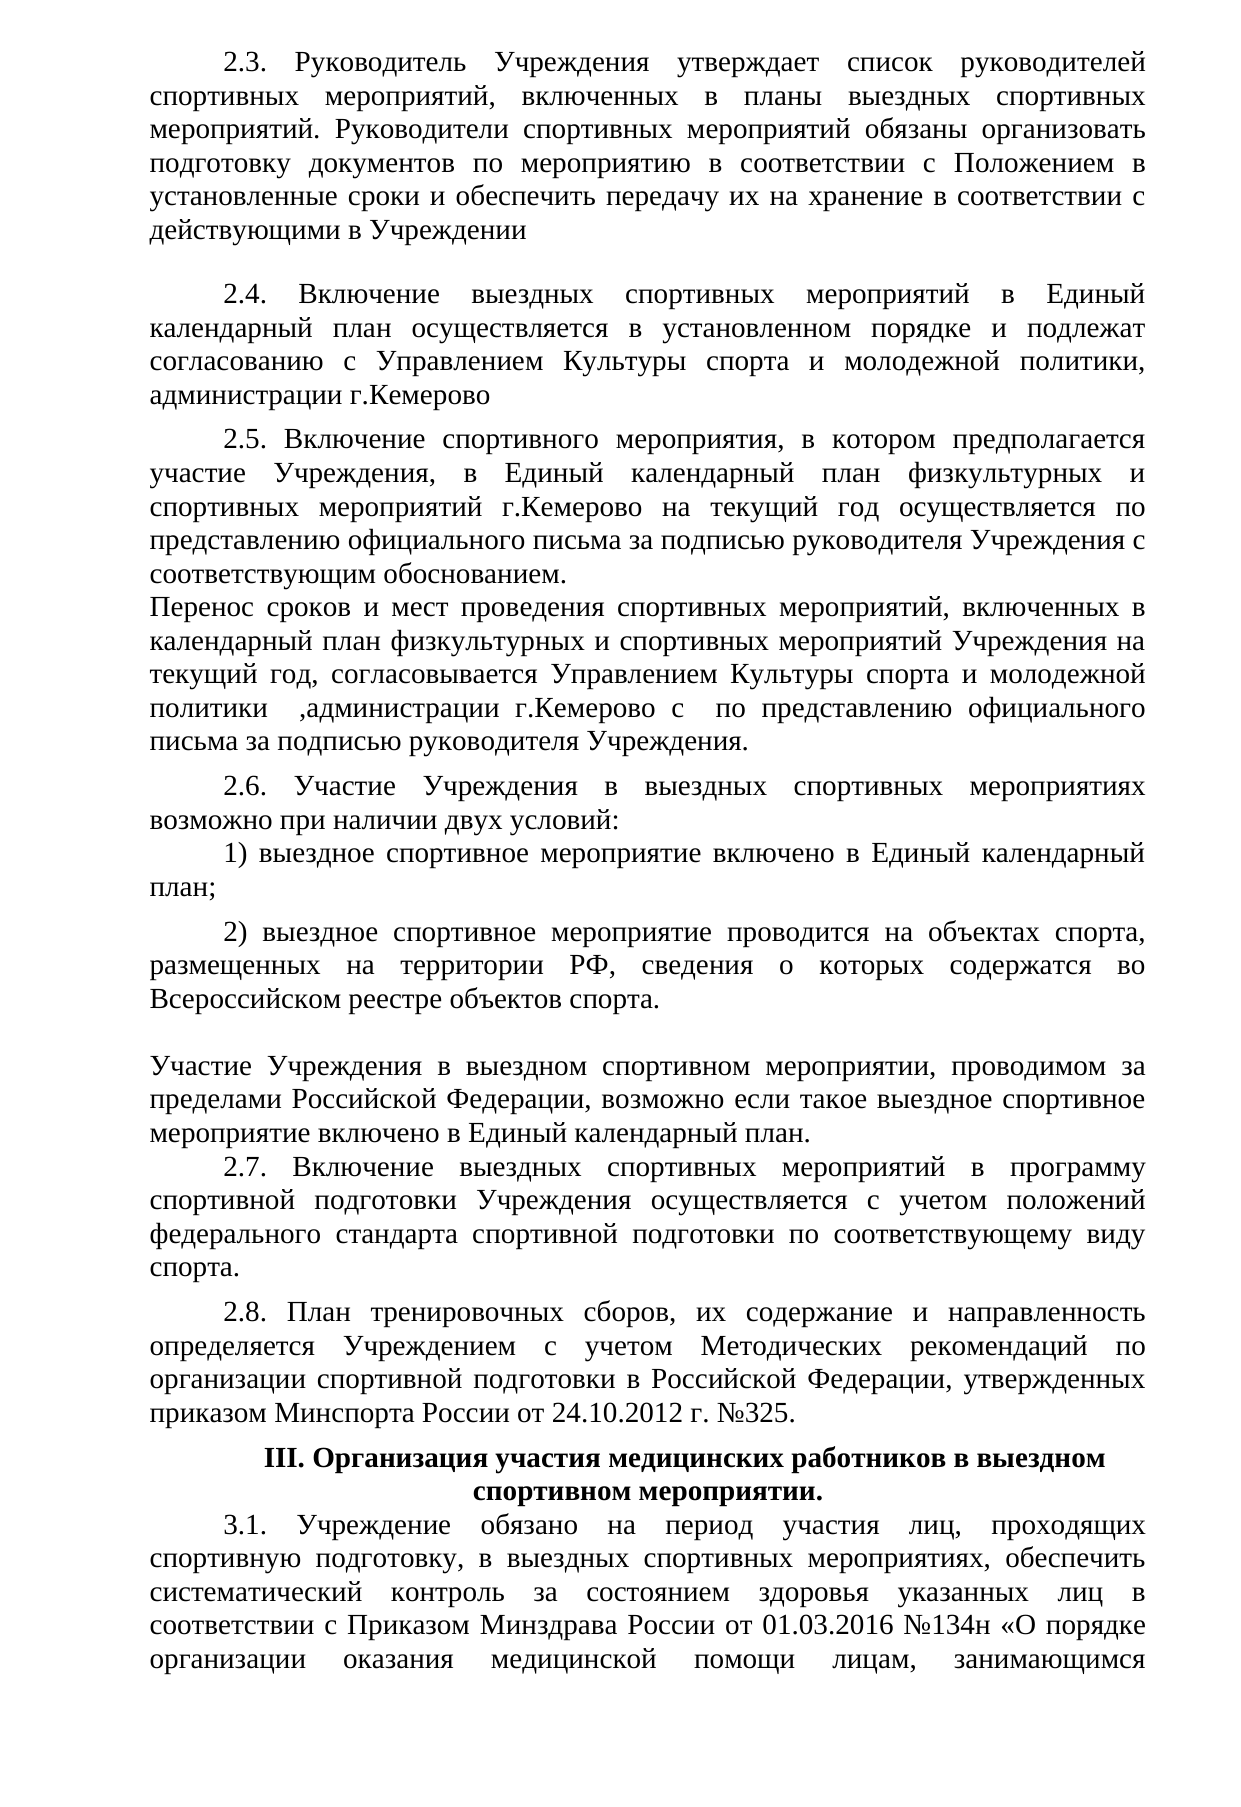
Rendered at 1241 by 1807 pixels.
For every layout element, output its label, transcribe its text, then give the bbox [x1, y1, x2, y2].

text 2.8. План тренировочных сборов, их содержание и направленность определяется Учреждением с учетом Методических рекомендаций по организации спортивной подготовки в Российской Федерации, утвержденных приказом Минспорта России от 24.10.2012 г. №325. [149, 1294, 1146, 1428]
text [149, 1507, 1146, 1674]
text Участие Учреждения в выездном спортивном мероприятии, проводимом за пределами Российской Федерации, возможно если такое выездное спортивное мероприятие включено в Единый календарный план. [149, 1048, 1146, 1149]
text Перенос сроков и мест проведения спортивных мероприятий, включенных в календарный план физкультурных и спортивных мероприятий Учреждения на текущий год, согласовывается Управлением Культуры спорта и молодежной политики ,администрации г.Кемерово с по представлению официального письма за подписью руководителя Учреждения. [149, 589, 1146, 757]
text 2.5. Включение спортивного мероприятия, в котором предполагается участие Учреждения, в Единый календарный план физкультурных и спортивных мероприятий г.Кемерово на текущий год осуществляется по представлению официального письма за подписью руководителя Учреждения с соответствующим обоснованием. [149, 422, 1146, 589]
text 2.7. Включение выездных спортивных мероприятий в программу спортивной подготовки Учреждения осуществляется с учетом положений федерального стандарта спортивной подготовки по соответствующему виду спорта. [149, 1149, 1146, 1283]
text 2.3. Руководитель Учреждения утверждает список руководителей спортивных мероприятий, включенных в планы выездных спортивных мероприятий. Руководители спортивных мероприятий обязаны организовать подготовку документов по мероприятию в соответствии с Положением в установленные сроки и обеспечить передачу их на хранение в соответствии с действующими в Учреждении [149, 44, 1146, 246]
text 2) выездное спортивное мероприятие проводится на объектах спорта, размещенных на территории РФ, сведения о которых содержатся во Всероссийском реестре объектов спорта. [149, 914, 1146, 1014]
text 1) выездное спортивное мероприятие включено в Единый календарный план; [149, 836, 1146, 903]
text 2.4. Включение выездных спортивных мероприятий в Единый календарный план осуществляется в установленном порядке и подлежат согласованию с Управлением Культуры спорта и молодежной политики, администрации г.Кемерово [149, 276, 1146, 410]
text 2.6. Участие Учреждения в выездных спортивных мероприятиях возможно при наличии двух условий: [149, 768, 1146, 836]
text III. Организация участия медицинских работников в выездном спортивном мероприятии. [149, 1440, 1146, 1507]
